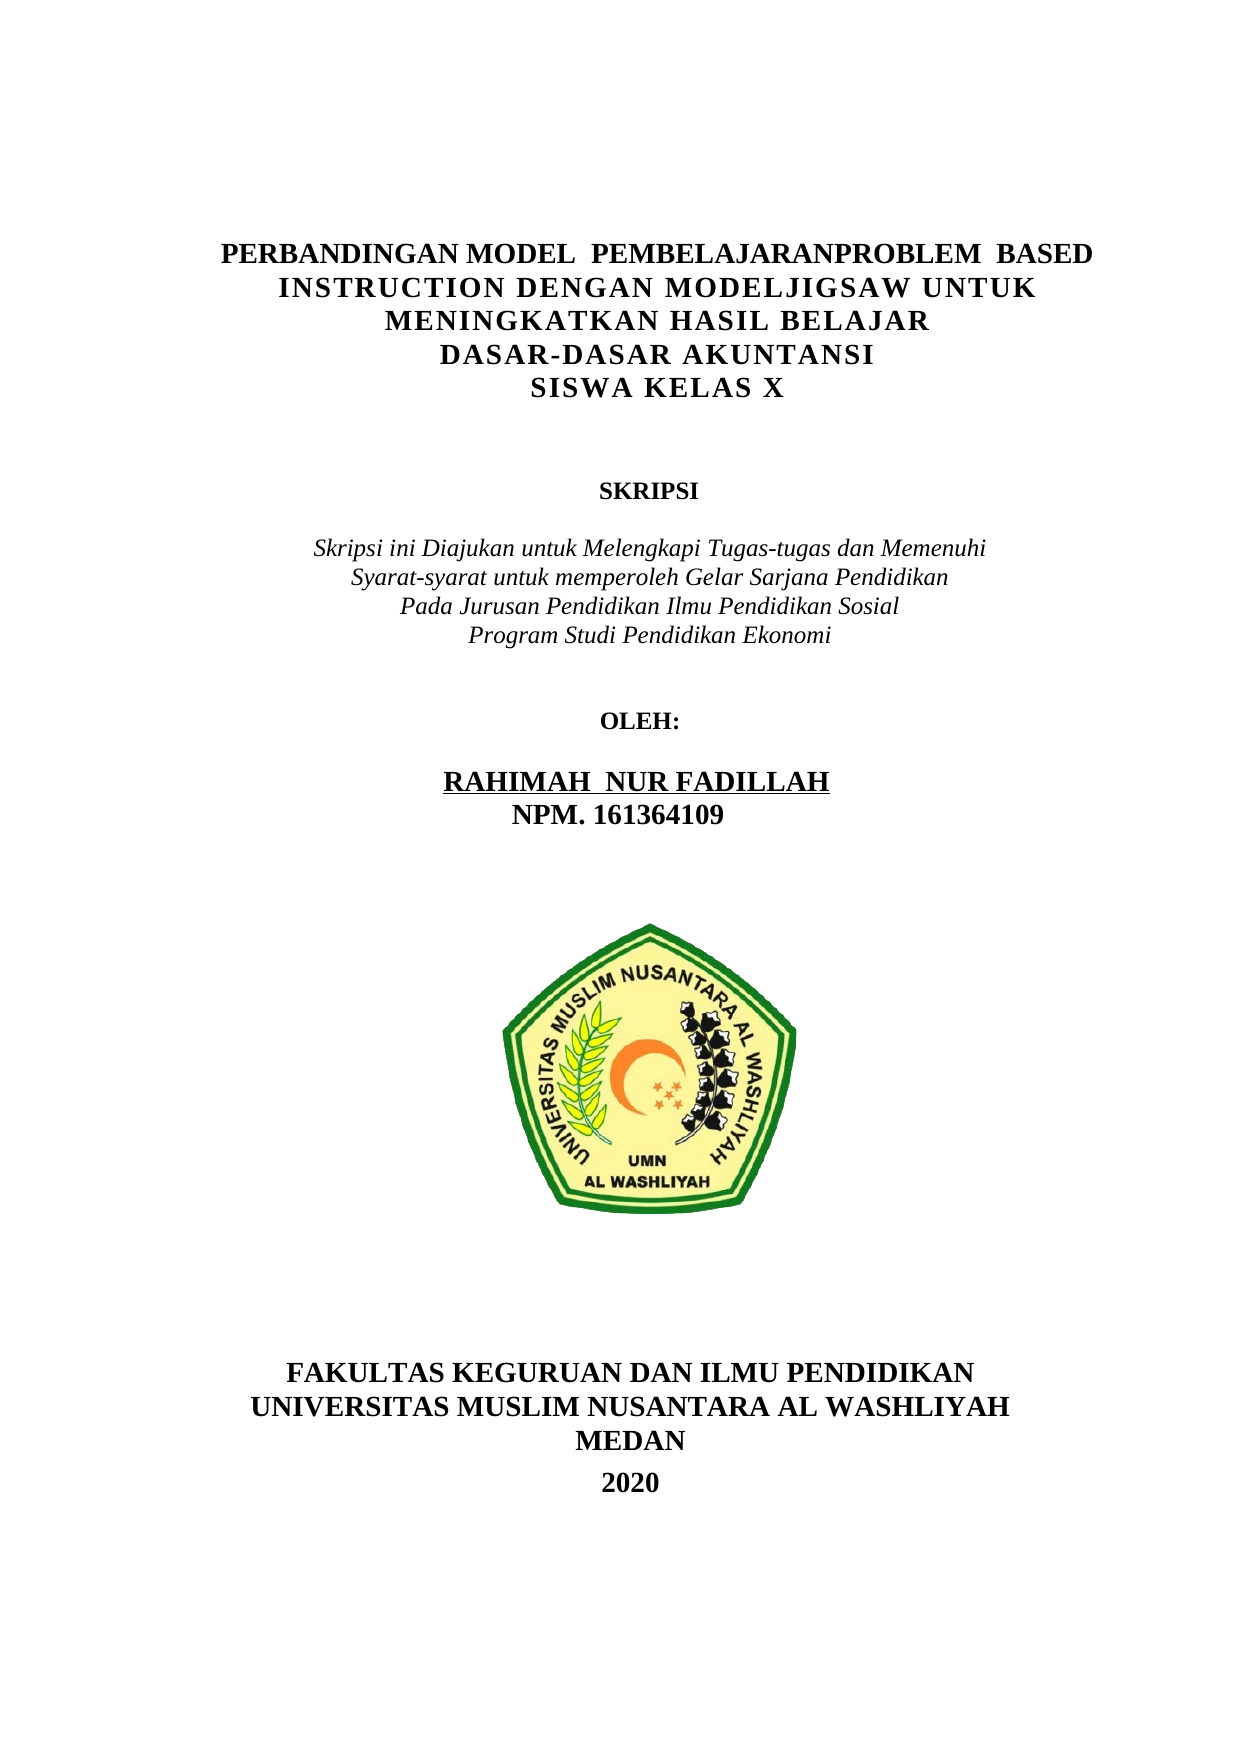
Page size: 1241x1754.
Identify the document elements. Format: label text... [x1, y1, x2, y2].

text FAKULTAS KEGURUAN DAN ILMU PENDIDIKAN UNIVERSITAS MUSLIM NUSANTARA AL WASHLIYAH MEDAN [236, 1356, 1024, 1456]
text DASAR-DASAR AKUNTANSI [207, 337, 1107, 370]
text RAHIMAH NUR FADILLAH [443, 764, 837, 797]
text 2020 [236, 1465, 1024, 1499]
text Pada Jurusan Pendidikan Ilmu Pendidikan Sosial [236, 591, 1063, 620]
text PERBANDINGAN MODEL PEMBELAJARANPROBLEM BASED INSTRUCTION DENGAN MODELJIGSAW UNTUK MENINGKATKAN HASIL BELAJAR [207, 236, 1107, 337]
text OLEH: [368, 706, 837, 735]
text SISWA KELAS X [207, 370, 1107, 404]
text Program Studi Pendidikan Ekonomi [236, 620, 1063, 648]
text Syarat-syarat untuk memperoleh Gelar Sarjana Pendidikan [236, 562, 1063, 591]
picture [502, 923, 797, 1214]
text Skripsi ini Diajukan untuk Melengkapi Tugas-tugas dan Memenuhi [236, 533, 1063, 562]
text SKRIPSI [386, 476, 837, 505]
text NPM. 161364109 [512, 797, 837, 831]
